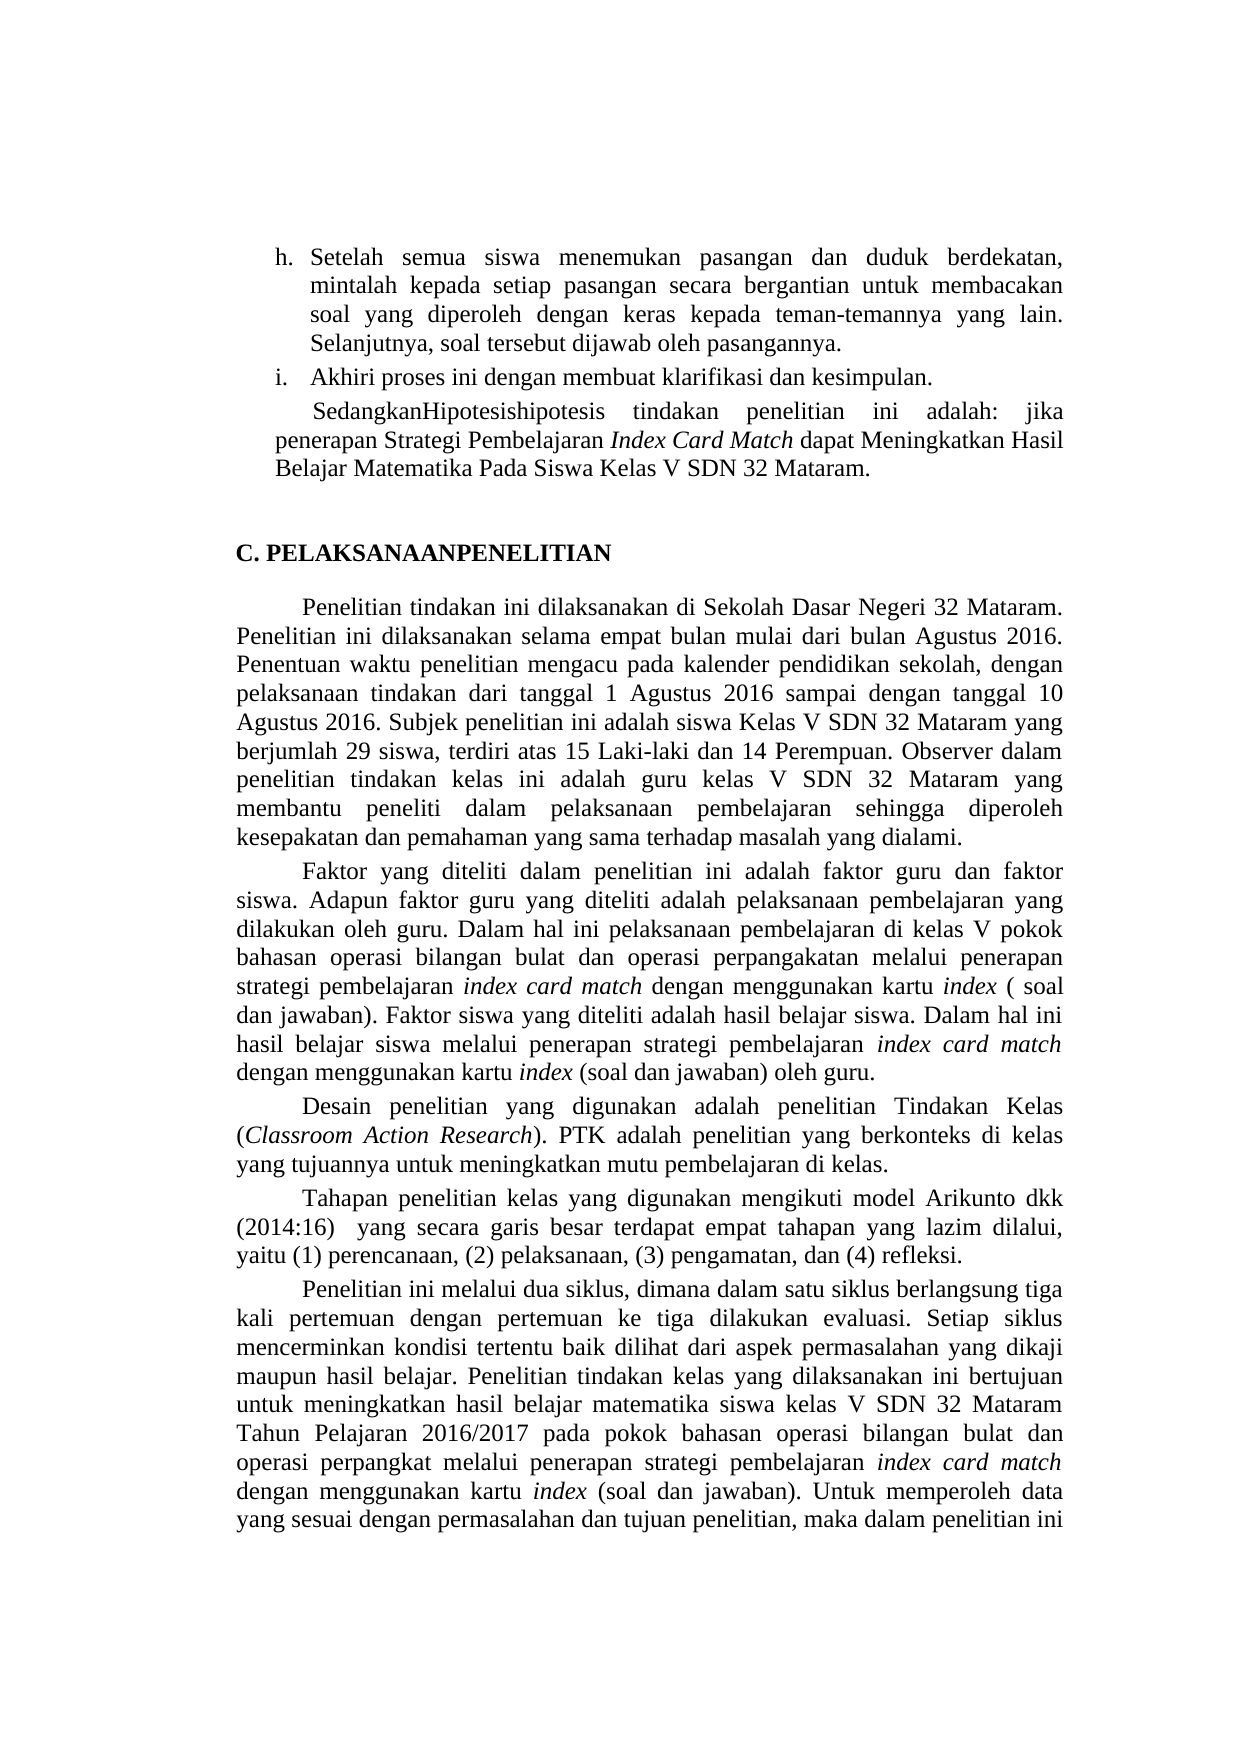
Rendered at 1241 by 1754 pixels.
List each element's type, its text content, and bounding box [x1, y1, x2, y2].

text Faktor yang diteliti dalam penelitian ini adalah faktor guru dan faktor siswa. Adapun faktor guru yang diteliti adalah pelaksanaan pembelajaran yang dilakukan oleh guru. Dalam hal ini pelaksanaan pembelajaran di kelas V pokok bahasan operasi bilangan bulat dan operasi perpangakatan melalui penerapan strategi pembelajaran index card match dengan menggunakan kartu index ( soal dan jawaban). Faktor siswa yang diteliti adalah hasil belajar siswa. Dalam hal ini hasil belajar siswa melalui penerapan strategi pembelajaran index card match dengan menggunakan kartu index (soal dan jawaban) oleh guru. [236, 856, 1064, 1086]
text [236, 1274, 1064, 1533]
text SedangkanHipotesishipotesis tindakan penelitian ini adalah: jika penerapan Strategi Pembelajaran Index Card Match dapat Meningkatkan Hasil Belajar Matematika Pada Siswa Kelas V SDN 32 Mataram. [275, 396, 1064, 482]
text Desain penelitian yang digunakan adalah penelitian Tindakan Kelas (Classroom Action Research). PTK adalah penelitian yang berkonteks di kelas yang tujuannya untuk meningkatkan mutu pembelajaran di kelas. [236, 1091, 1064, 1178]
text Penelitian tindakan ini dilaksanakan di Sekolah Dasar Negeri 32 Mataram. Penelitian ini dilaksanakan selama empat bulan mulai dari bulan Agustus 2016. Penentuan waktu penelitian mengacu pada kalender pendidikan sekolah, dengan pelaksanaan tindakan dari tanggal 1 Agustus 2016 sampai dengan tanggal 10 Agustus 2016. Subjek penelitian ini adalah siswa Kelas V SDN 32 Mataram yang berjumlah 29 siswa, terdiri atas 15 Laki-laki dan 14 Perempuan. Observer dalam penelitian tindakan kelas ini adalah guru kelas V SDN 32 Mataram yang membantu peneliti dalam pelaksanaan pembelajaran sehingga diperoleh kesepakatan dan pemahaman yang sama terhadap masalah yang dialami. [236, 592, 1064, 851]
list Akhiri proses ini dengan membuat klarifikasi dan kesimpulan. [275, 362, 1064, 391]
text Tahapan penelitian kelas yang digunakan mengikuti model Arikunto dkk (2014:16) yang secara garis besar terdapat empat tahapan yang lazim dilalui, yaitu (1) perencanaan, (2) pelaksanaan, (3) pengamatan, dan (4) refleksi. [236, 1183, 1064, 1269]
text C. PELAKSANAANPENELITIAN [235, 538, 1065, 566]
list Setelah semua siswa menemukan pasangan dan duduk berdekatan, mintalah kepada setiap pasangan secara bergantian untuk membacakan soal yang diperoleh dengan keras kepada teman-temannya yang lain. Selanjutnya, soal tersebut dijawab oleh pasangannya. [275, 242, 1064, 357]
